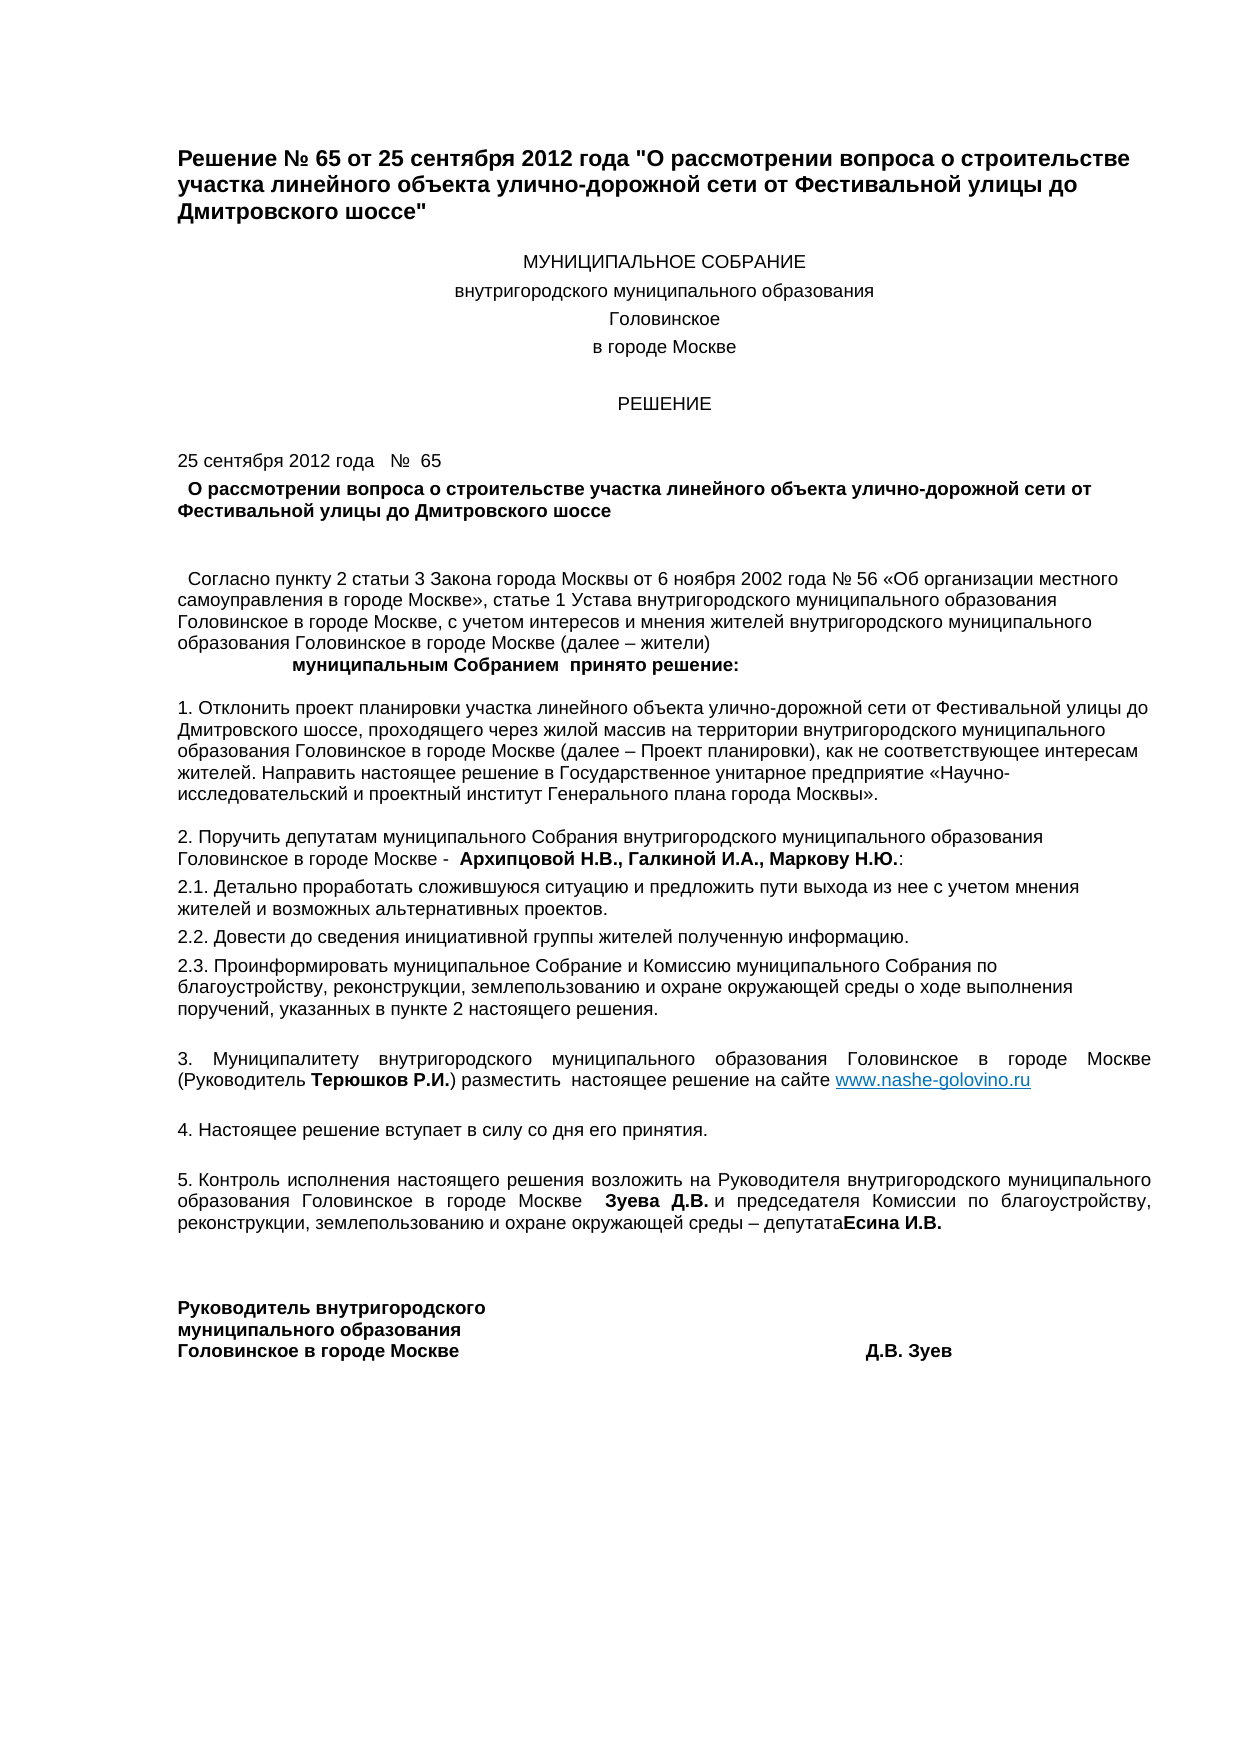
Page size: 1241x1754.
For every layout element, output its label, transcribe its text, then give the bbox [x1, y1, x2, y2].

text Головинское [177, 308, 1152, 329]
text Согласно пункту 2 статьи 3 Закона города Москвы от 6 ноября 2002 года № 56 «Об организации местного самоуправления в городе Москве», статье 1 Устава внутригородского муниципального образования Головинское в городе Москве, с учетом интересов и мнения жителей внутригородского муниципального образования Головинское в городе Москве (далее – жители) [177, 567, 1152, 654]
text в городе Москве [177, 336, 1152, 358]
text внутригородского муниципального образования [177, 279, 1152, 301]
text О рассмотрении вопроса о строительстве участка линейного объекта улично-дорожной сети от Фестивальной улицы до Дмитровского шоссе [177, 478, 1152, 521]
text 2.1. Детально проработать сложившуюся ситуацию и предложить пути выхода из нее с учетом мнения жителей и возможных альтернативных проектов. [177, 876, 1152, 919]
text Головинское в городе Москве Д.В. Зуев [177, 1340, 1152, 1362]
text 2. Поручить депутатам муниципального Собрания внутригородского муниципального образования Головинское в городе Москве - Архипцовой Н.В., Галкиной И.А., Маркову Н.Ю.: [177, 805, 1152, 869]
text 3. Муниципалитету внутригородского муниципального образования Головинское в городе Москве (Руководитель Терюшков Р.И.) разместить настоящее решение на сайте www.nashe-golovino.ru [177, 1026, 1152, 1091]
text муниципальным Собранием принято решение: [177, 654, 1152, 675]
text МУНИЦИПАЛЬНОЕ СОБРАНИЕ [177, 251, 1152, 273]
text 5. Контроль исполнения настоящего решения возложить на Руководителя внутригородского муниципального образования Головинское в городе Москве Зуева Д.В. и председателя Комиссии по благоустройству, реконструкции, землепользованию и охране окружающей среды – депутатаЕсина И.В. [177, 1147, 1152, 1233]
text Решение № 65 от 25 сентября 2012 года "О рассмотрении вопроса о строительстве участка линейного объекта улично-дорожной сети от Фестивальной улицы до Дмитровского шоссе" [177, 145, 1152, 224]
text Руководитель внутригородского [177, 1297, 1152, 1318]
text 25 сентября 2012 года № 65 [177, 449, 1152, 471]
text 4. Настоящее решение вступает в силу со дня его принятия. [177, 1097, 1152, 1140]
text 1. Отклонить проект планировки участка линейного объекта улично-дорожной сети от Фестивальной улицы до Дмитровского шоссе, проходящего через жилой массив на территории внутригородского муниципального образования Головинское в городе Москве (далее – Проект планировки), как не соответствующее интересам жителей. Направить настоящее решение в Государственное унитарное предприятие «Научно-исследовательский и проектный институт Генерального плана города Москвы». [177, 675, 1152, 805]
text 2.3. Проинформировать муниципальное Собрание и Комиссию муниципального Собрания по благоустройству, реконструкции, землепользованию и охране окружающей среды о ходе выполнения поручений, указанных в пункте 2 настоящего решения. [177, 954, 1152, 1019]
text муниципального образования [177, 1318, 1152, 1340]
text 2.2. Довести до сведения инициативной группы жителей полученную информацию. [177, 926, 1152, 948]
text РЕШЕНИЕ [177, 393, 1152, 414]
